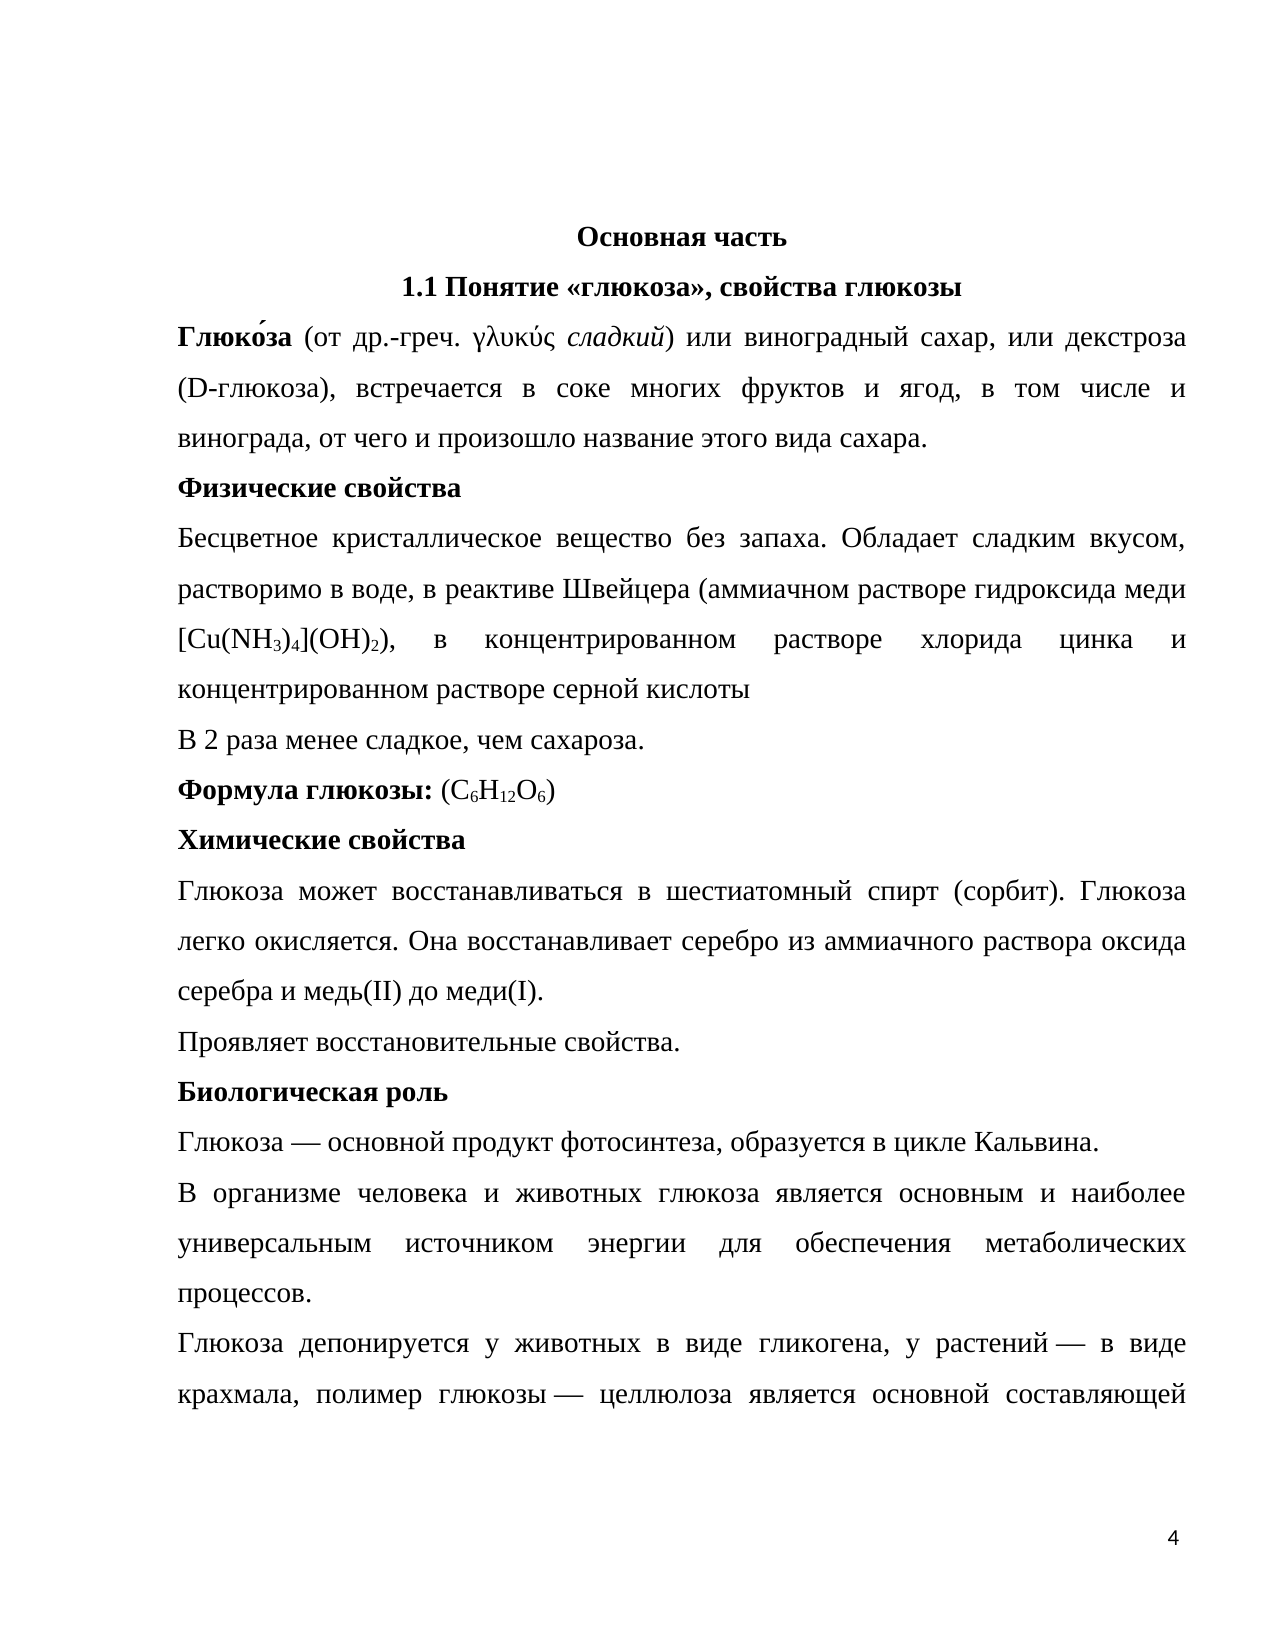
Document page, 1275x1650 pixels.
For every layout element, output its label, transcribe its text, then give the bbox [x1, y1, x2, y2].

text В 2 раза менее сладкое, чем сахароза. [177, 722, 1186, 755]
text Глюкоза — основной продукт фотосинтеза, образуется в цикле Кальвина. [177, 1124, 1186, 1158]
text Глюкоза может восстанавливаться в шестиатомный спирт (сорбит). Глюкоза легко окисляется. Она восстанавливает серебро из аммиачного раствора оксида серебра и медь(II) до меди(I). [177, 873, 1186, 1007]
text Формула глюкозы: (C6H12O6) [177, 772, 1186, 806]
text Физические свойства [177, 470, 1186, 504]
text Проявляет восстановительные свойства. [177, 1024, 1186, 1057]
text Основная часть [177, 219, 1186, 252]
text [177, 1326, 1186, 1409]
text 1.1 Понятие «глюкоза», свойства глюкозы [177, 269, 1186, 303]
text В организме человека и животных глюкоза является основным и наиболее универсальным источником энергии для обеспечения метаболических процессов. [177, 1175, 1186, 1309]
text Глюко́за (от др.-греч. γλυκύς сладкий) или виноградный сахар, или декстроза (D-глюкоза), встречается в соке многих фруктов и ягод, в том числе и винограда, от чего и произошло название этого вида сахара. [177, 319, 1186, 453]
text Биологическая роль [177, 1074, 1186, 1108]
text Химические свойства [177, 822, 1186, 856]
text Бесцветное кристаллическое вещество без запаха. Обладает сладким вкусом, растворимо в воде, в реактиве Швейцера (аммиачном растворе гидроксида меди [Cu(NH3)4](OH)2), в концентрированном растворе хлорида цинка и концентрированном растворе серной кислоты [177, 521, 1186, 705]
